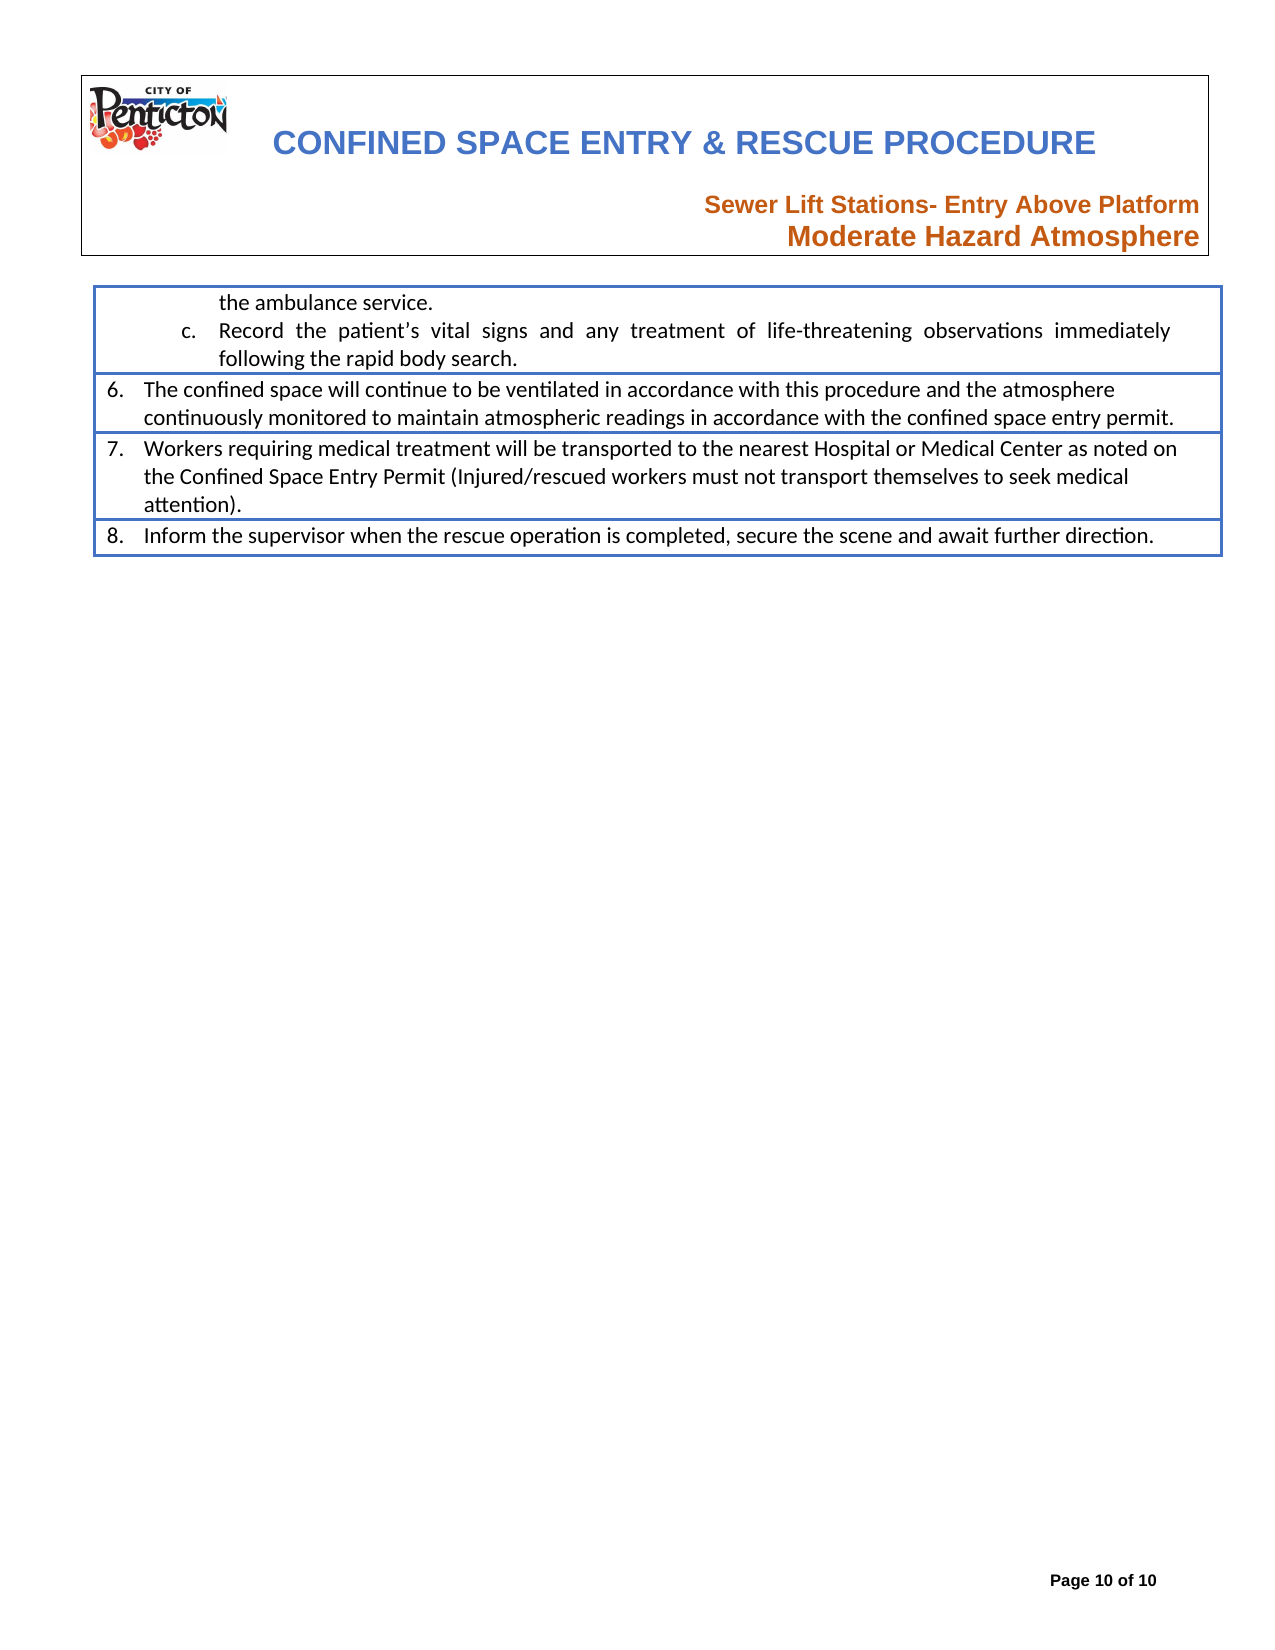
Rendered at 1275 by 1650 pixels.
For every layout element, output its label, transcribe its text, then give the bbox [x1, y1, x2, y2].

table_cell Workers requiring medical treatment will be transported to the nearest Hospital or as noted on the Confined Space Entry Permit (Injured/rescued workers must not transport themselves to seek medical attention). [96, 434, 1220, 518]
table_cell Inform the supervisor when the rescue operation is completed, secure the scene and await further direction. [96, 521, 1220, 554]
picture [90, 78, 227, 155]
table_cell The confined space will continue to be ventilated in accordance with this procedure and the atmosphere continuously monitored to maintain atmospheric readings in accordance with the confined space entry permit. [96, 375, 1220, 431]
